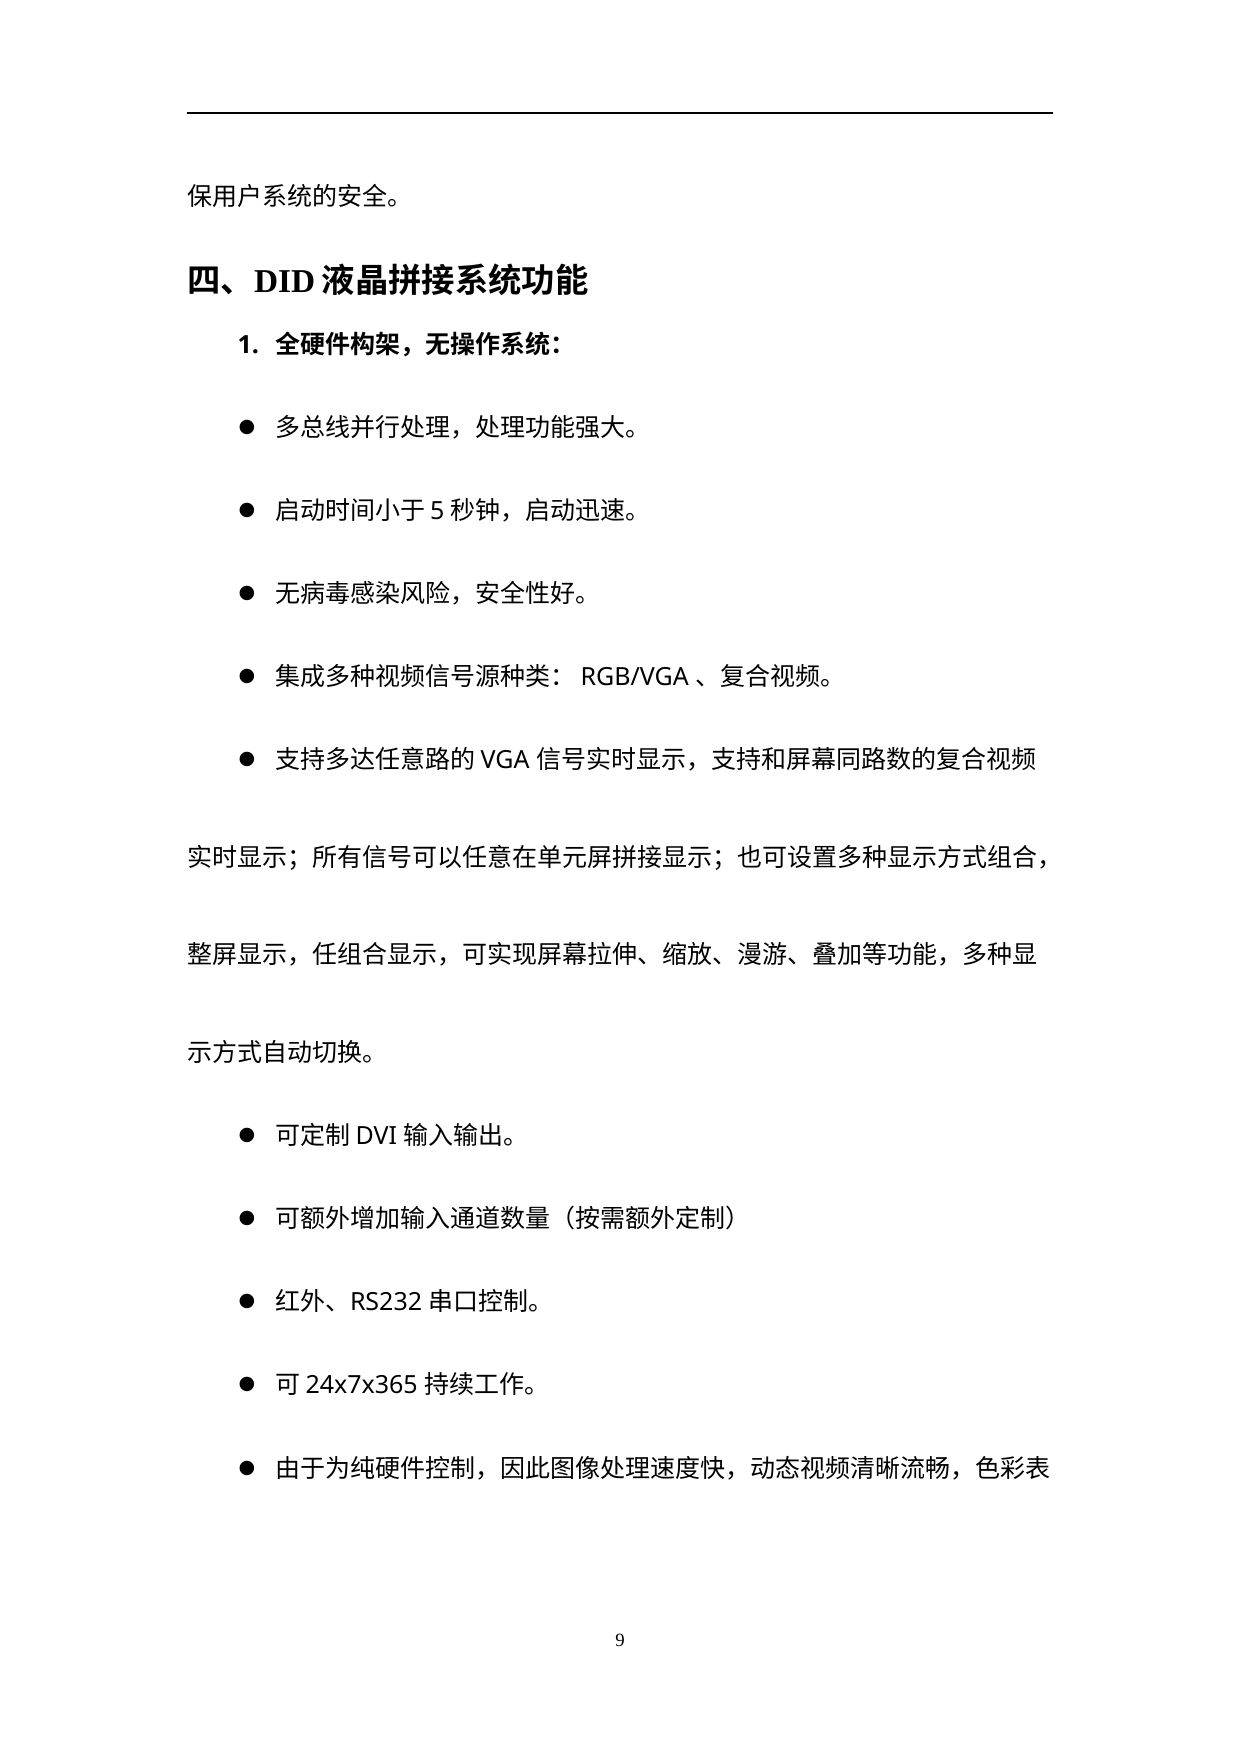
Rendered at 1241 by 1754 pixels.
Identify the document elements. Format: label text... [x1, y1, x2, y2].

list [187, 1434, 1053, 1499]
list 集成多种视频信号源种类： RGB/VGA 、复合视频。 [187, 642, 1053, 707]
list 可 24x7x365 持续工作。 [187, 1351, 1053, 1416]
list 多总线并行处理，处理功能强大。 [187, 393, 1053, 458]
list 可定制 DVI 输入输出。 [187, 1101, 1053, 1166]
subtitle 四、DID液晶拼接系统功能 [187, 245, 1053, 310]
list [187, 162, 1053, 227]
list 启动时间小于5 秒钟，启动迅速。 [187, 476, 1053, 541]
list 无病毒感染风险，安全性好。 [187, 559, 1053, 624]
list 支持多达任意路的 VGA 信号实时显示，支持和屏幕同路数的复合视频实时显示；所有信号可以任意在单元屏拼接显示；也可设置多种显示方式组合，整屏显示，任组合显示，可实现屏幕拉伸、缩放、漫游、叠加等功能，多种显示方式自动切换。 [187, 726, 1053, 1083]
list 红外、RS232 串口控制。 [187, 1267, 1053, 1332]
list 可额外增加输入通道数量（按需额外定制） [187, 1184, 1053, 1249]
list 全硬件构架，无操作系统： [187, 310, 1053, 375]
